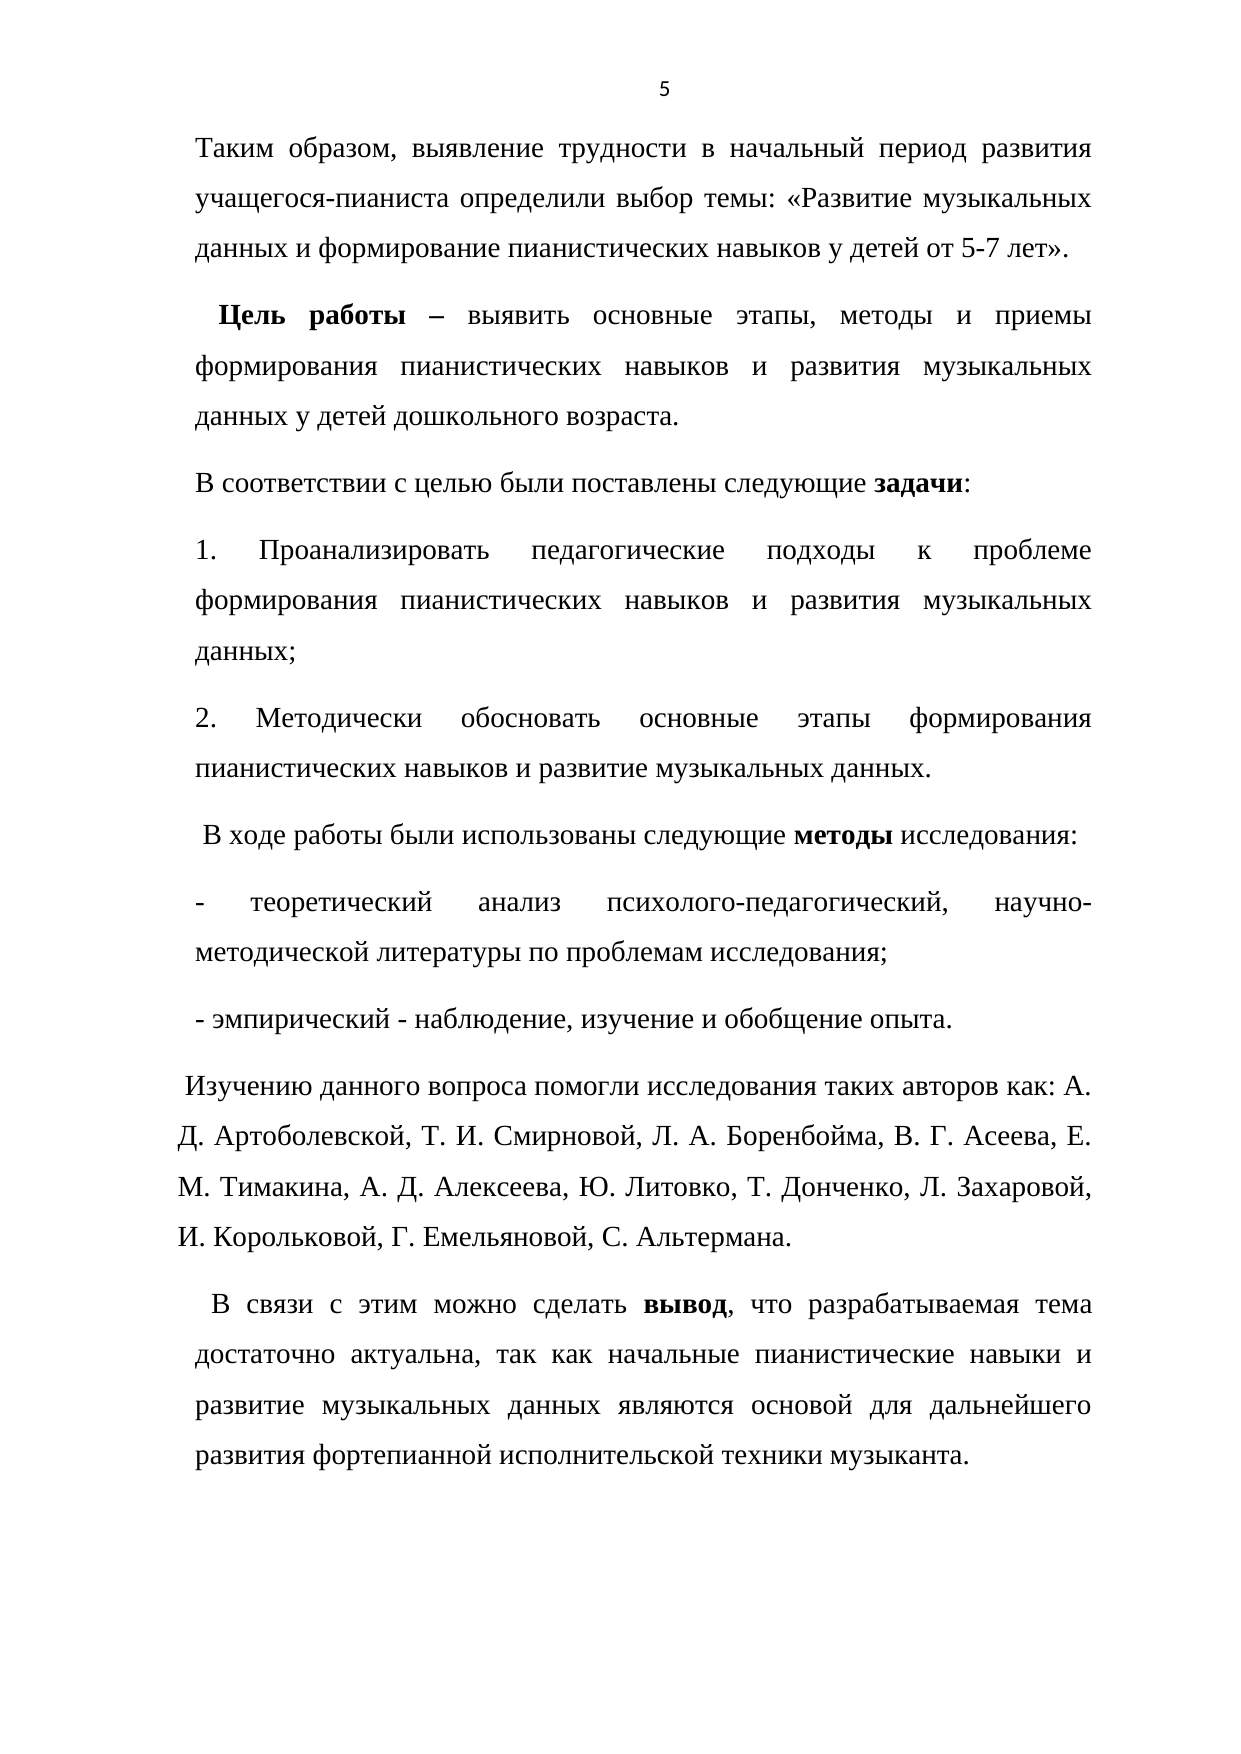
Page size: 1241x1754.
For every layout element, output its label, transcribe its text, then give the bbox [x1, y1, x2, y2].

text Таким образом, выявление трудности в начальный период развития учащегося-пианиста определили выбор темы: «Развитие музыкальных данных и формирование пианистических навыков у детей от 5-7 лет». [195, 130, 1092, 264]
text 1. Проанализировать педагогические подходы к проблеме формирования пианистических навыков и развития музыкальных данных; [195, 532, 1092, 666]
text В соответствии с целью были поставлены следующие задачи: [195, 465, 1092, 499]
text Изучению данного вопроса помогли исследования таких авторов как: А. Д. Артоболевской, Т. И. Смирновой, Л. А. Боренбойма, В. Г. Асеева, Е. М. Тимакина, А. Д. Алексеева, Ю. Литовко, Т. Донченко, Л. Захаровой, И. Корольковой, Г. Емельяновой, С. Альтермана. [177, 1068, 1092, 1253]
text Цель работы – выявить основные этапы, методы и приемы формирования пианистических навыков и развития музыкальных данных у детей дошкольного возраста. [195, 297, 1092, 432]
text 2. Методически обосновать основные этапы формирования пианистических навыков и развитие музыкальных данных. [195, 700, 1092, 783]
text В связи с этим можно сделать вывод, что разрабатываемая тема достаточно актуальна, так как начальные пианистические навыки и развитие музыкальных данных являются основой для дальнейшего развития фортепианной исполнительской техники музыканта. [195, 1286, 1092, 1471]
text - эмпирический - наблюдение, изучение и обобщение опыта. [195, 1001, 1092, 1035]
text В ходе работы были использованы следующие методы исследования: [195, 817, 1092, 851]
text - теоретический анализ психолого-педагогический, научно-методической литературы по проблемам исследования; [195, 884, 1092, 968]
